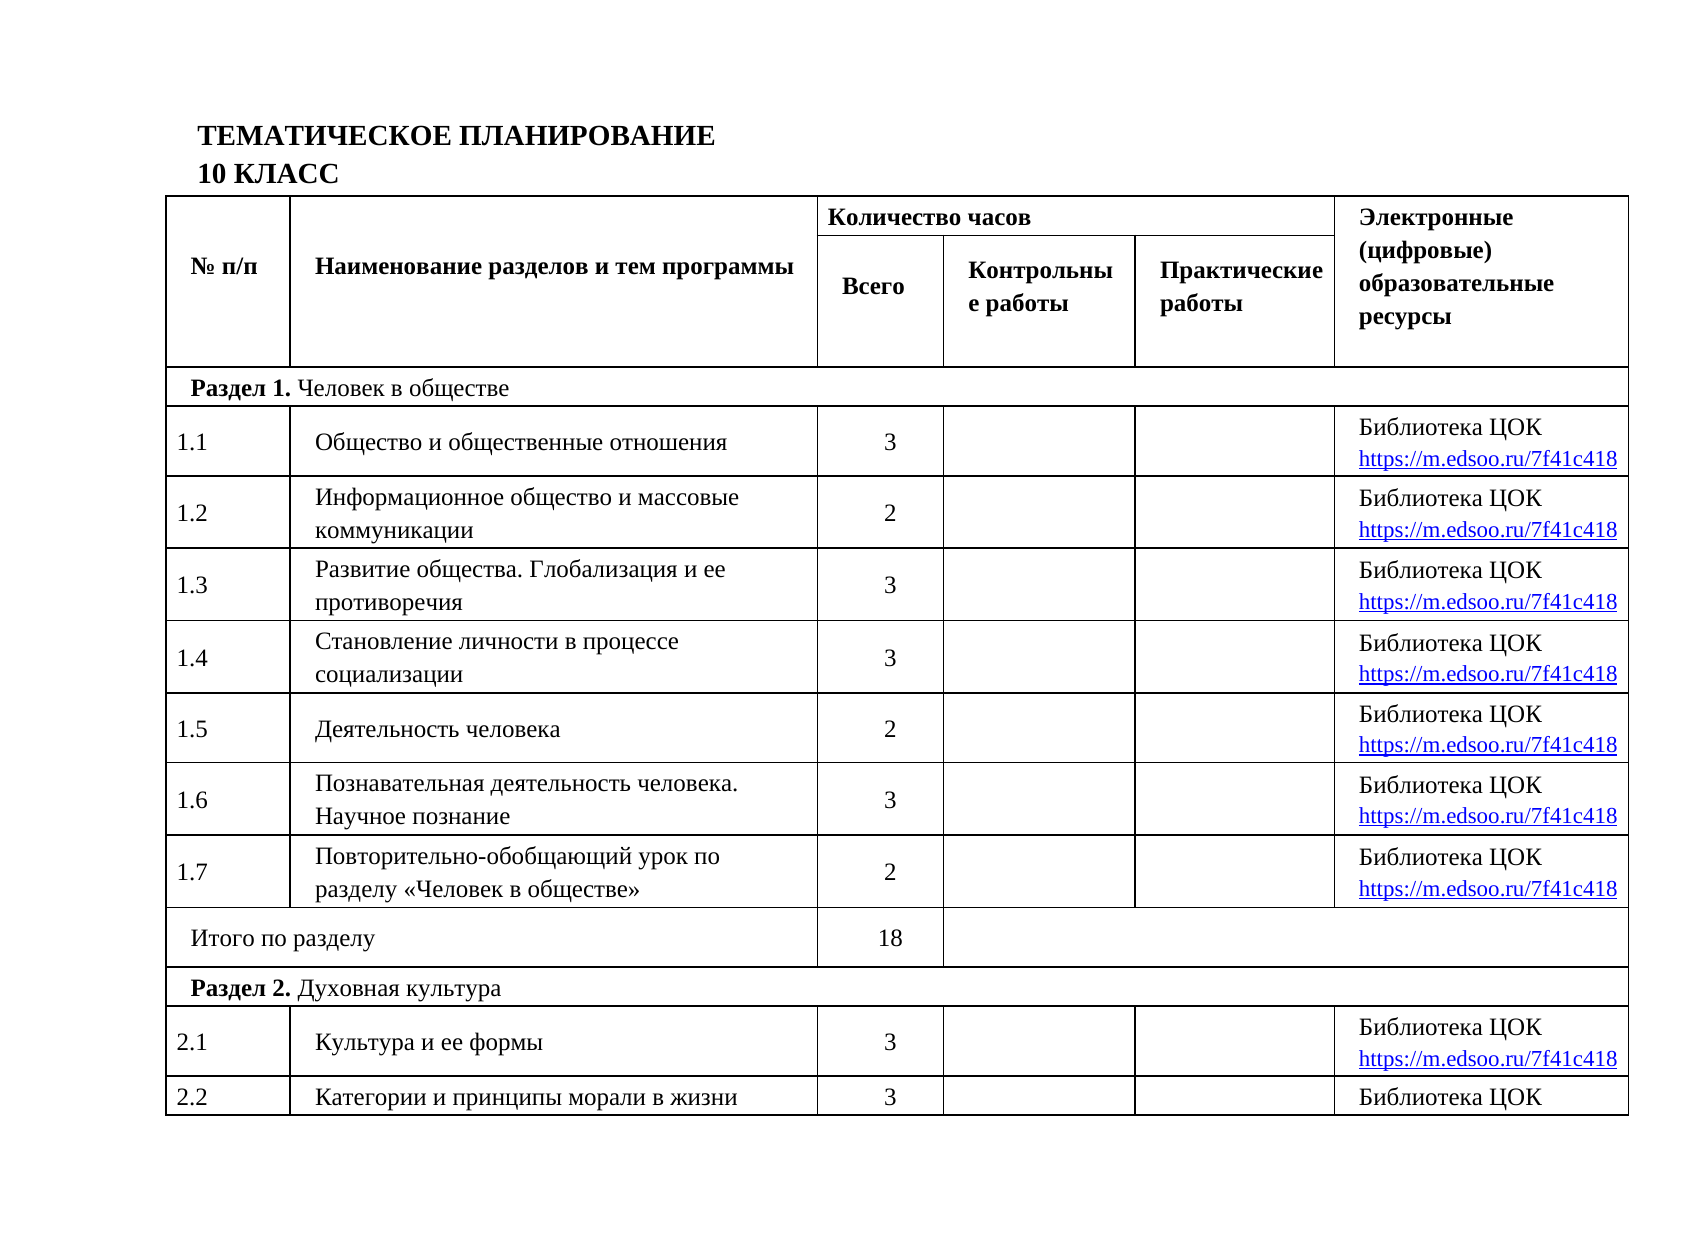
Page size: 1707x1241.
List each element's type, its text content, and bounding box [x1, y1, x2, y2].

table_cell [944, 549, 1134, 620]
table_cell Всего [818, 236, 943, 366]
table_cell 3 [818, 1007, 943, 1075]
table_cell [1136, 1077, 1334, 1114]
table_cell [1136, 763, 1334, 834]
table_cell [944, 908, 1628, 966]
table_cell 1.1 [167, 407, 289, 475]
table_cell Библиотека ЦОК https://m.edsoo.ru/7f41c418 [1335, 621, 1628, 692]
table_cell 2.1 [167, 1007, 289, 1075]
table_cell [1136, 1007, 1334, 1075]
table_cell 1.2 [167, 477, 289, 547]
table_cell Контрольные работы [944, 236, 1134, 366]
table_cell Повторительно-обобщающий урок по разделу «Человек в обществе» [291, 836, 817, 906]
table_cell [1136, 549, 1334, 620]
table_cell 18 [818, 908, 943, 966]
table_cell [944, 1077, 1134, 1114]
table_cell [944, 621, 1134, 692]
table_header Количество часов [818, 197, 1334, 234]
table_cell Библиотека ЦОК https://m.edsoo.ru/7f41c418 [1335, 407, 1628, 475]
table_cell 2 [818, 836, 943, 906]
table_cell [1335, 1077, 1628, 1114]
table_cell Культура и ее формы [291, 1007, 817, 1075]
table_cell 3 [818, 1077, 943, 1114]
table_cell [944, 763, 1134, 834]
table_cell 1.7 [167, 836, 289, 906]
table_cell 3 [818, 621, 943, 692]
table_cell [944, 1007, 1134, 1075]
table_cell Раздел 2. Духовная культура [167, 968, 1628, 1005]
table_cell Библиотека ЦОК https://m.edsoo.ru/7f41c418 [1335, 836, 1628, 906]
table_cell Информационное общество и массовые коммуникации [291, 477, 817, 547]
table_cell [1136, 621, 1334, 692]
table_cell Практические работы [1136, 236, 1334, 366]
table_cell 1.3 [167, 549, 289, 620]
table_cell [944, 407, 1134, 475]
table_cell Библиотека ЦОК https://m.edsoo.ru/7f41c418 [1335, 694, 1628, 762]
table_cell [944, 836, 1134, 906]
table_cell 1.4 [167, 621, 289, 692]
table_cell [1335, 1007, 1628, 1075]
table_cell 2.2 [167, 1077, 289, 1114]
table_header № п/п [167, 197, 289, 366]
table_cell 1.5 [167, 694, 289, 762]
text ТЕМАТИЧЕСКОЕ ПЛАНИРОВАНИЕ [190, 118, 1618, 152]
table_cell 3 [818, 549, 943, 620]
table_cell Становление личности в процессе социализации [291, 621, 817, 692]
table_cell Развитие общества. Глобализация и ее противоречия [291, 549, 817, 620]
table_cell Итого по разделу [167, 908, 817, 966]
table_header Электронные (цифровые) образовательные ресурсы [1335, 197, 1628, 366]
table_cell [1136, 407, 1334, 475]
table_cell Библиотека ЦОК https://m.edsoo.ru/7f41c418 [1335, 763, 1628, 834]
table_cell Деятельность человека [291, 694, 817, 762]
table_cell [944, 477, 1134, 547]
table_cell [1136, 694, 1334, 762]
table_cell [1136, 836, 1334, 906]
table_cell Библиотека ЦОК https://m.edsoo.ru/7f41c418 [1335, 549, 1628, 620]
table_header Наименование разделов и тем программы [291, 197, 817, 366]
table_cell 3 [818, 763, 943, 834]
table_cell Раздел 1. Человек в обществе [167, 368, 1628, 405]
table_cell [1136, 477, 1334, 547]
table_cell 3 [818, 407, 943, 475]
table_cell Общество и общественные отношения [291, 407, 817, 475]
table_cell Познавательная деятельность человека. Научное познание [291, 763, 817, 834]
text 10 КЛАСС [190, 157, 1618, 190]
table_cell 2 [818, 694, 943, 762]
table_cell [291, 1077, 817, 1114]
table_cell [944, 694, 1134, 762]
table_cell 1.6 [167, 763, 289, 834]
table_cell Библиотека ЦОК https://m.edsoo.ru/7f41c418 [1335, 477, 1628, 547]
table_cell 2 [818, 477, 943, 547]
